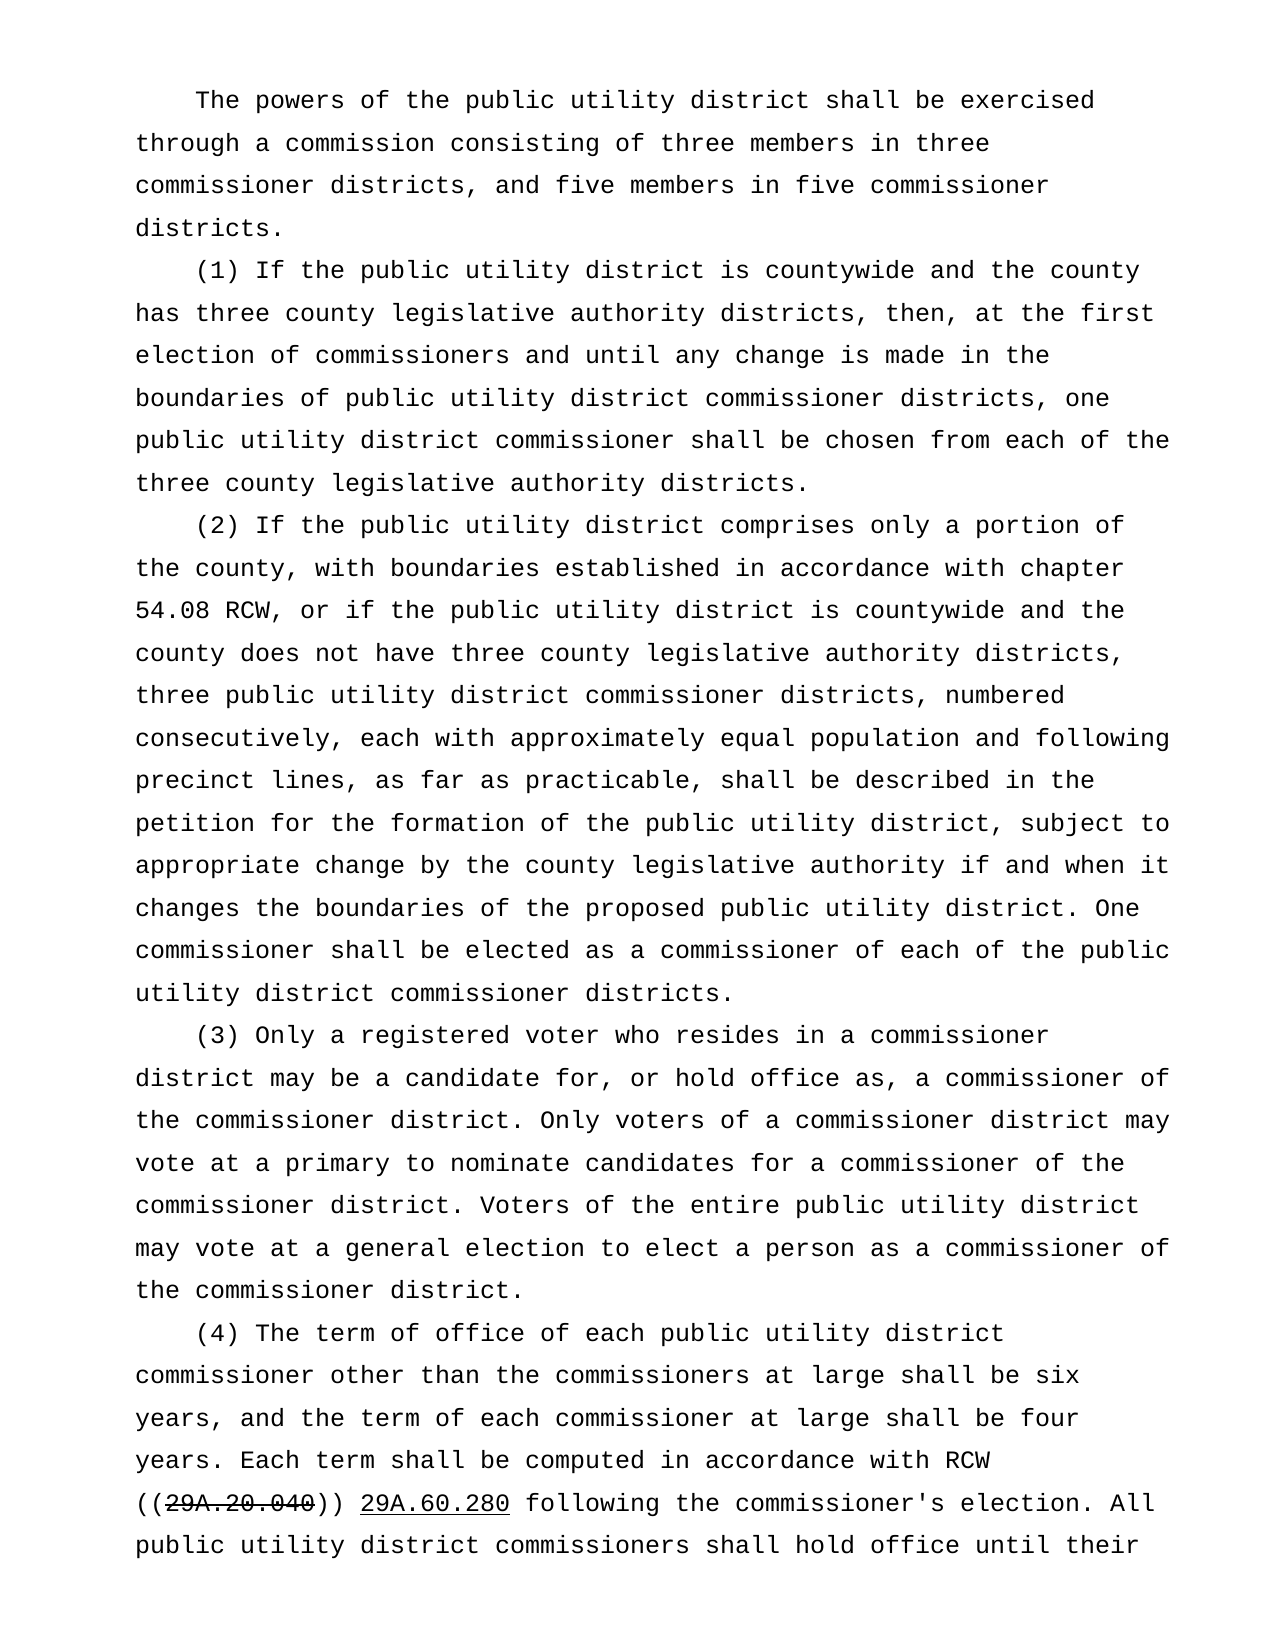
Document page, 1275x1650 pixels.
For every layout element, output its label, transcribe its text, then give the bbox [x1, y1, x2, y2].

text (2) If the public utility district comprises only a portion of the county, with boundaries established in accordance with chapter 54.08 RCW, or if the public utility district is countywide and the county does not have three county legislative authority districts, three public utility district commissioner districts, numbered consecutively, each with approximately equal population and following precinct lines, as far as practicable, shall be described in the petition for the formation of the public utility district, subject to appropriate change by the county legislative authority if and when it changes the boundaries of the proposed public utility district. One commissioner shall be elected as a commissioner of each of the public utility district commissioner districts. [135, 500, 1170, 1010]
text The powers of the public utility district shall be exercised through a commission consisting of three members in three commissioner districts, and five members in five commissioner districts. [135, 75, 1170, 245]
text (1) If the public utility district is countywide and the county has three county legislative authority districts, then, at the first election of commissioners and until any change is made in the boundaries of public utility district commissioner districts, one public utility district commissioner shall be chosen from each of the three county legislative authority districts. [135, 245, 1170, 500]
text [135, 1307, 1170, 1562]
text (3) Only a registered voter who resides in a commissioner district may be a candidate for, or hold office as, a commissioner of the commissioner district. Only voters of a commissioner district may vote at a primary to nominate candidates for a commissioner of the commissioner district. Voters of the entire public utility district may vote at a general election to elect a person as a commissioner of the commissioner district. [135, 1010, 1170, 1307]
